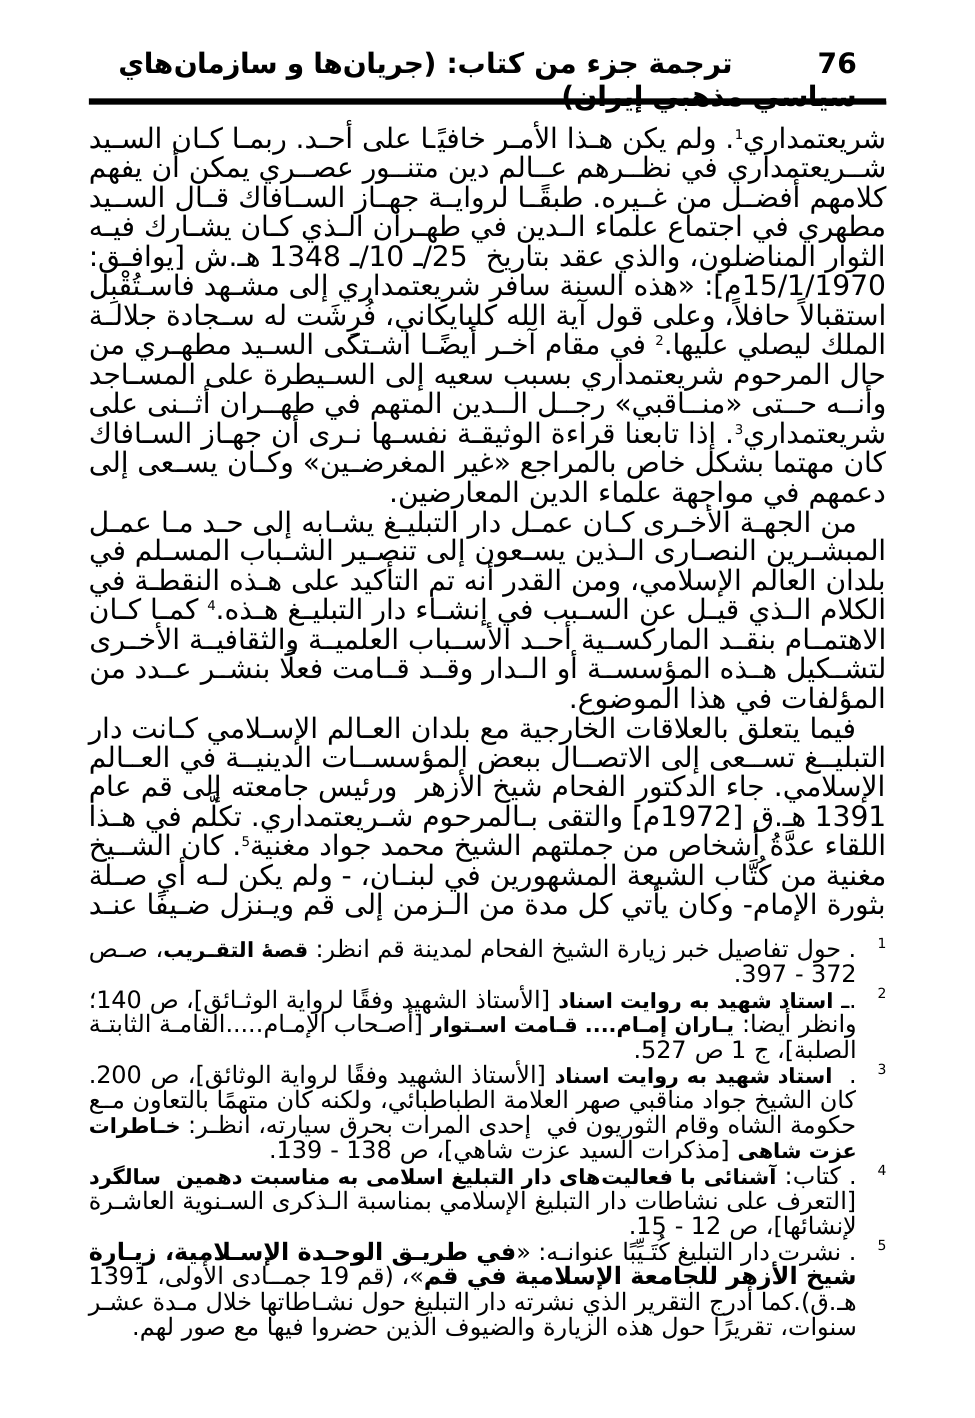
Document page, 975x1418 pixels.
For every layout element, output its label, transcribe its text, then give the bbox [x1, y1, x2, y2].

text من الجهة الأخرى كان عمل دار التبليغ يشابه إلى حد ما عمل المبشرين النصارى الذين يسعون إلى تنصير الشباب المسلم في بلدان العالم الإسلامي، ومن القدر أنه تم التأكيد على هذه النقطة في الكلام الذي قيل عن السبب في إنشاء دار التبليغ هذه. كما كان الاهتمام بنقد الماركسية أحد الأسباب العلمية والثقافية الأخرى لتشكيل هذه المؤسسة أو الدار وقد قامت فعلًا بنشر عدد من المؤلفات في هذا الموضوع. [89, 508, 886, 715]
text في السنوات التي كان الإمام الخميني (قُدِّس سِرُّه) [مَنْفِيًّا] خارج إيران، لم تكن حكومة الشاه تلقي بالًا لآية الله الكلبايكاني ولا لآية الله النجفي ولا تعيرهما اهتمامًا؛ وفي المقابل كانت على صلة أفضل بالمرحوم شريعتمداري. ولهذا السبب تم الإعداد للقاء بعض علماء السنة المشهورين ومنهم الشيخ فحام رئيس جامعة الأزهر بآية الله شريعتمداري. ولم يكن هذا الأمر خافيًا على أحد. ربما كان السيد شريعتمداري في نظرهم عالم دين متنور عصري يمكن أن يفهم كلامهم أفضل من غيره. طبقًا لرواية جهاز السافاك قال السيد مطهري في اجتماع علماء الدين في طهران الذي كان يشارك فيه الثوار المناضلون، والذي عقد بتاريخ 25/ 10/ 1348 هـ.ش [يوافق: 15/1/1970م]: «هذه السنة سافر شريعتمداري إلى مشهد فاستُقْبِل استقبالاً حافلاً، وعلى قول آية الله كلبايكاني، فُرِشَت له سجادة جلالة الملك ليصلي عليها. في مقام آخر أيضًا اشتكى السيد مطهري من حال المرحوم شريعتمداري بسبب سعيه إلى السيطرة على المساجد وأنه حتى «مناقبي» رجل الدين المتهم في طهران أثنى على شريعتمداري. إذا تابعنا قراءة الوثيقة نفسها نرى أن جهاز السافاك كان مهتما بشكل خاص بالمراجع «غير المغرضين» وكان يسعى إلى دعمهم في مواجهة علماء الدين المعارضين. [89, 125, 886, 508]
text فيما يتعلق بالعلاقات الخارجية مع بلدان العالم الإسلامي كانت دار التبليغ تسعى إلى الاتصال ببعض المؤسسات الدينية في العالم الإسلامي. جاء الدكتور الفحام شيخ الأزهر ورئيس جامعته إلى قم عام 1391 هـ.ق [1972م] والتقى بالمرحوم شريعتمداري. تكلَّم في هذا اللقاء عدَّةُ أشخاص من جملتهم الشيخ محمد جواد مغنية. كان الشيخ مغنية من كُتَّاب الشيعة المشهورين في لبنان، - ولم يكن له أي صلة بثورة الإمام- وكان يأتي كل مدة من الزمن إلى قم وينزل ضيفًا عند المرحوم شريعتمداري. [89, 715, 886, 921]
